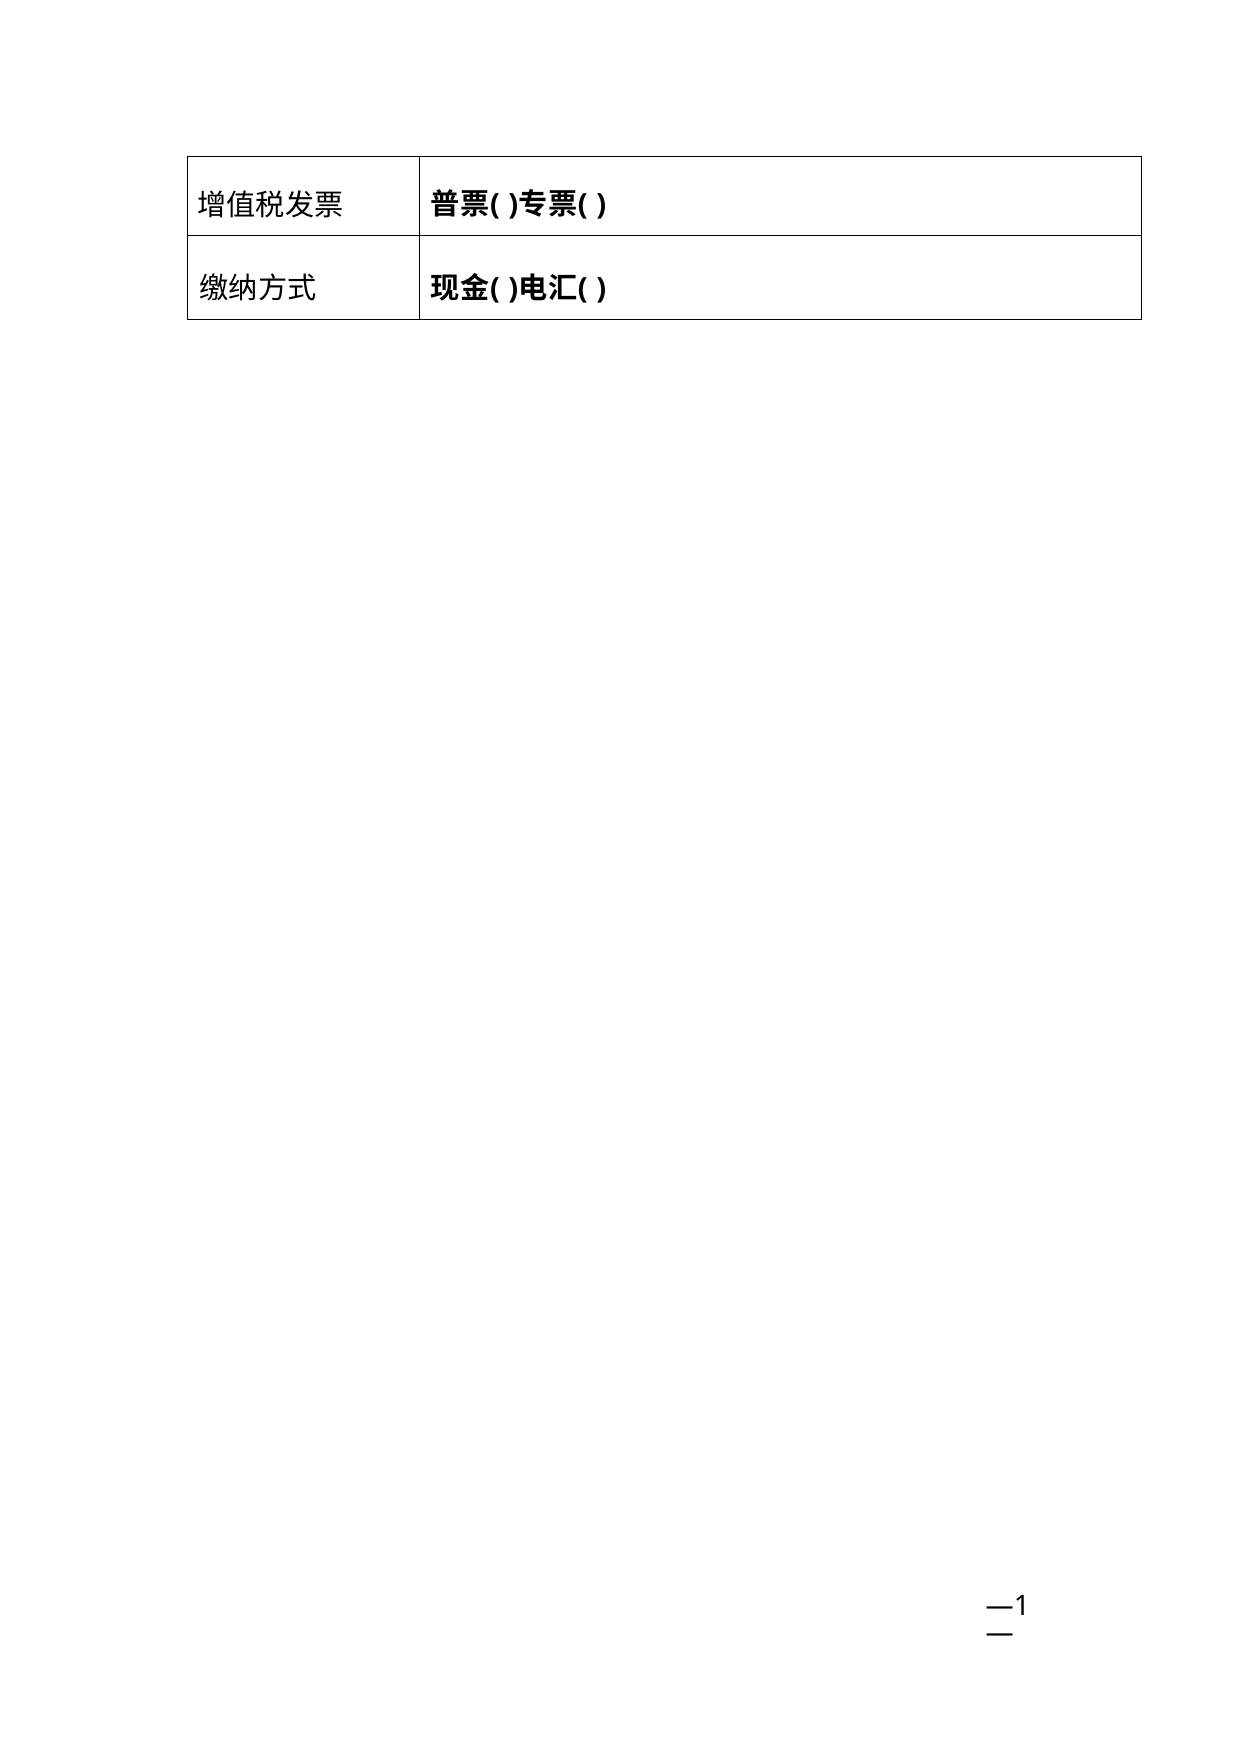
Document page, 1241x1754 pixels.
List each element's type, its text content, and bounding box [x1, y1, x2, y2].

table_cell 增值税发票 [188, 157, 419, 235]
table_cell 现金( )电汇( ) [420, 236, 1141, 319]
table_cell 缴纳方式 [188, 236, 419, 319]
table_cell 普票( )专票( ) [420, 157, 1141, 235]
